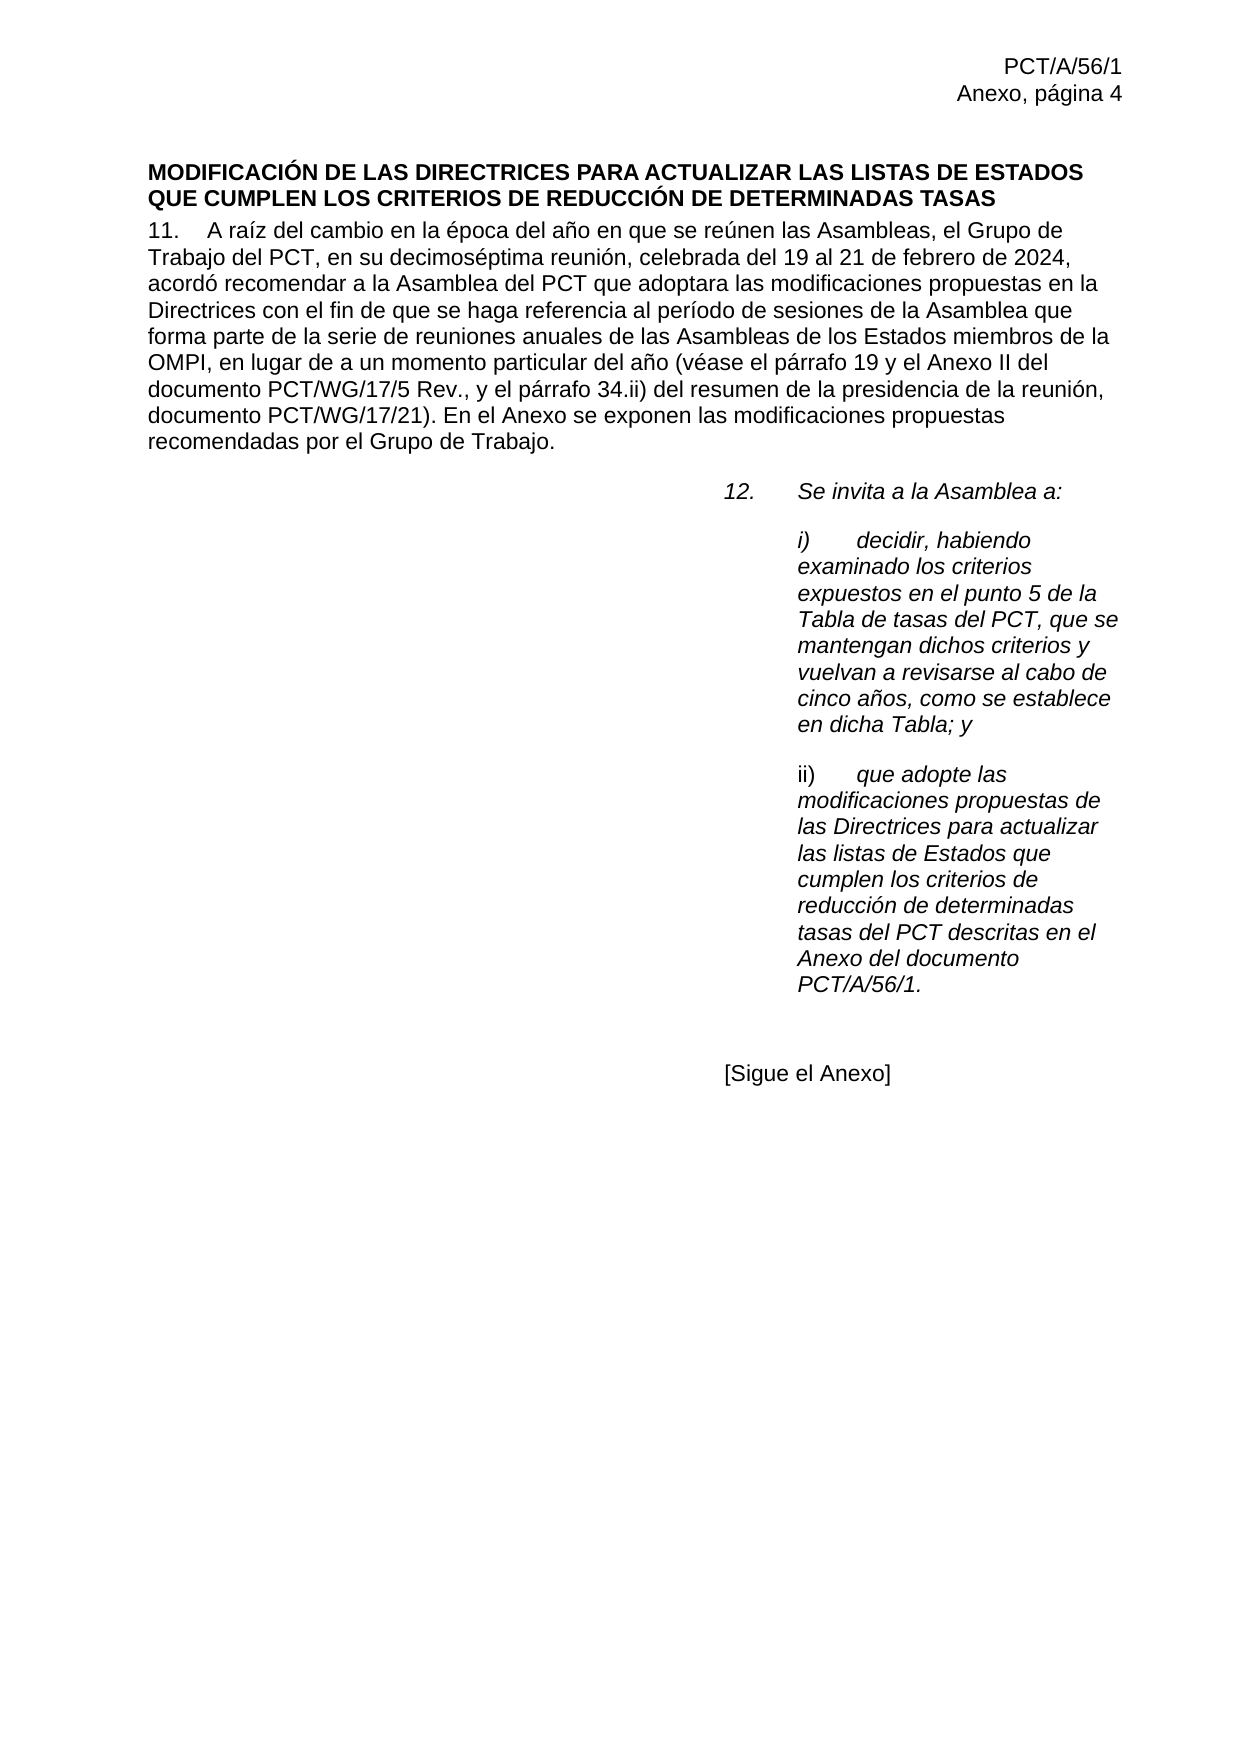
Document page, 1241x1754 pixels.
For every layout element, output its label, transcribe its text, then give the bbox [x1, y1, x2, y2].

subtitle Modificación de las Directrices para actualizar las listas de Estados que cumplen los criterios de reducción de determinadas tasas [148, 158, 1122, 211]
list decidir, habiendo examinado los criterios expuestos en el punto 5 de la Tabla de tasas del PCT, que se mantengan dichos criterios y vuelvan a revisarse al cabo de cinco años, como se establece en dicha Tabla; y [797, 527, 1122, 738]
text [Sigue el Anexo] [724, 1060, 1122, 1087]
text Se invita a la Asamblea a: [724, 478, 1122, 504]
list que adopte las modificaciones propuestas de las Directrices para actualizar las listas de Estados que cumplen los criterios de reducción de determinadas tasas del PCT descritas en el Anexo del documento PCT/A/56/1. [797, 761, 1122, 998]
text A raíz del cambio en la época del año en que se reúnen las Asambleas, el Grupo de Trabajo del PCT, en su decimoséptima reunión, celebrada del 19 al 21 de febrero de 2024, acordó recomendar a la Asamblea del PCT que adoptara las modificaciones propuestas en la Directrices con el fin de que se haga referencia al período de sesiones de la Asamblea que forma parte de la serie de reuniones anuales de las Asambleas de los Estados miembros de la OMPI, en lugar de a un momento particular del año (véase el párrafo 19 y el Anexo II del documento PCT/WG/17/5 Rev., y el párrafo 34.ii) del resumen de la presidencia de la reunión, documento PCT/WG/17/21). En el Anexo se exponen las modificaciones propuestas recomendadas por el Grupo de Trabajo. [148, 217, 1122, 455]
